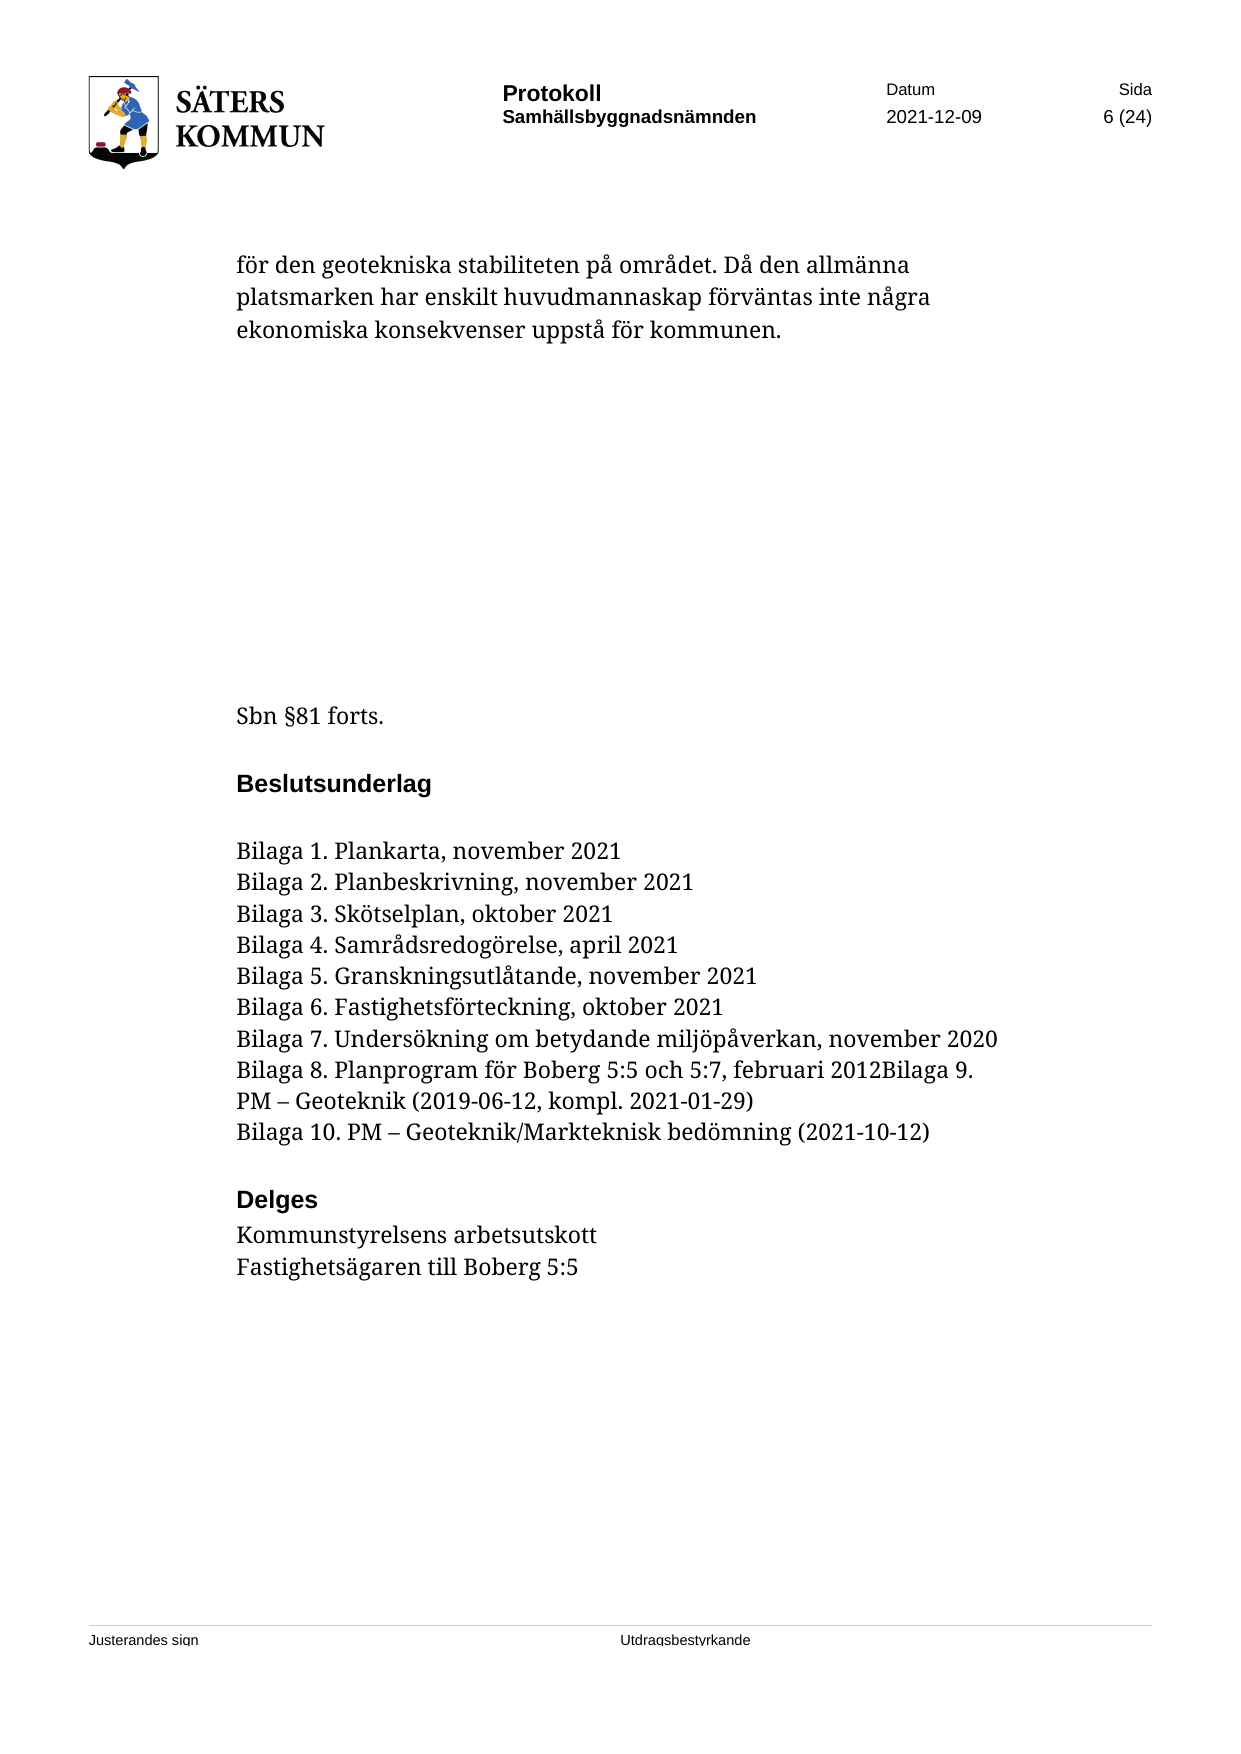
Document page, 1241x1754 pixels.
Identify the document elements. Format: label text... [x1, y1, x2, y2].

text Kommunstyrelsens arbetsutskott Fastighetsägaren till Boberg 5:5 [236, 1218, 1004, 1283]
text Sbn §81 forts. [236, 699, 1004, 731]
picture [88, 76, 325, 169]
subtitle Beslutsunderlag [236, 769, 1004, 798]
subtitle Delges [236, 1185, 1004, 1214]
subtitle Bilaga 1. Plankarta, november 2021 Bilaga 2. Planbeskrivning, november 2021 Bilaga 3. Skötselplan, oktober 2021 Bilaga 4. Samrådsredogörelse, april 2021 Bilaga 5. Granskningsutlåtande, november 2021 Bilaga 6. Fastighetsförteckning, oktober 2021 Bilaga 7. Undersökning om betydande miljöpåverkan, november 2020 Bilaga 8. Planprogram för Boberg 5:5 och 5:7, februari 2012Bilaga 9. PM – Geoteknik (2019-06-12, kompl. 2021-01-29) Bilaga 10. PM – Geoteknik/Markteknisk bedömning (2021-10-12) [236, 835, 1004, 1148]
